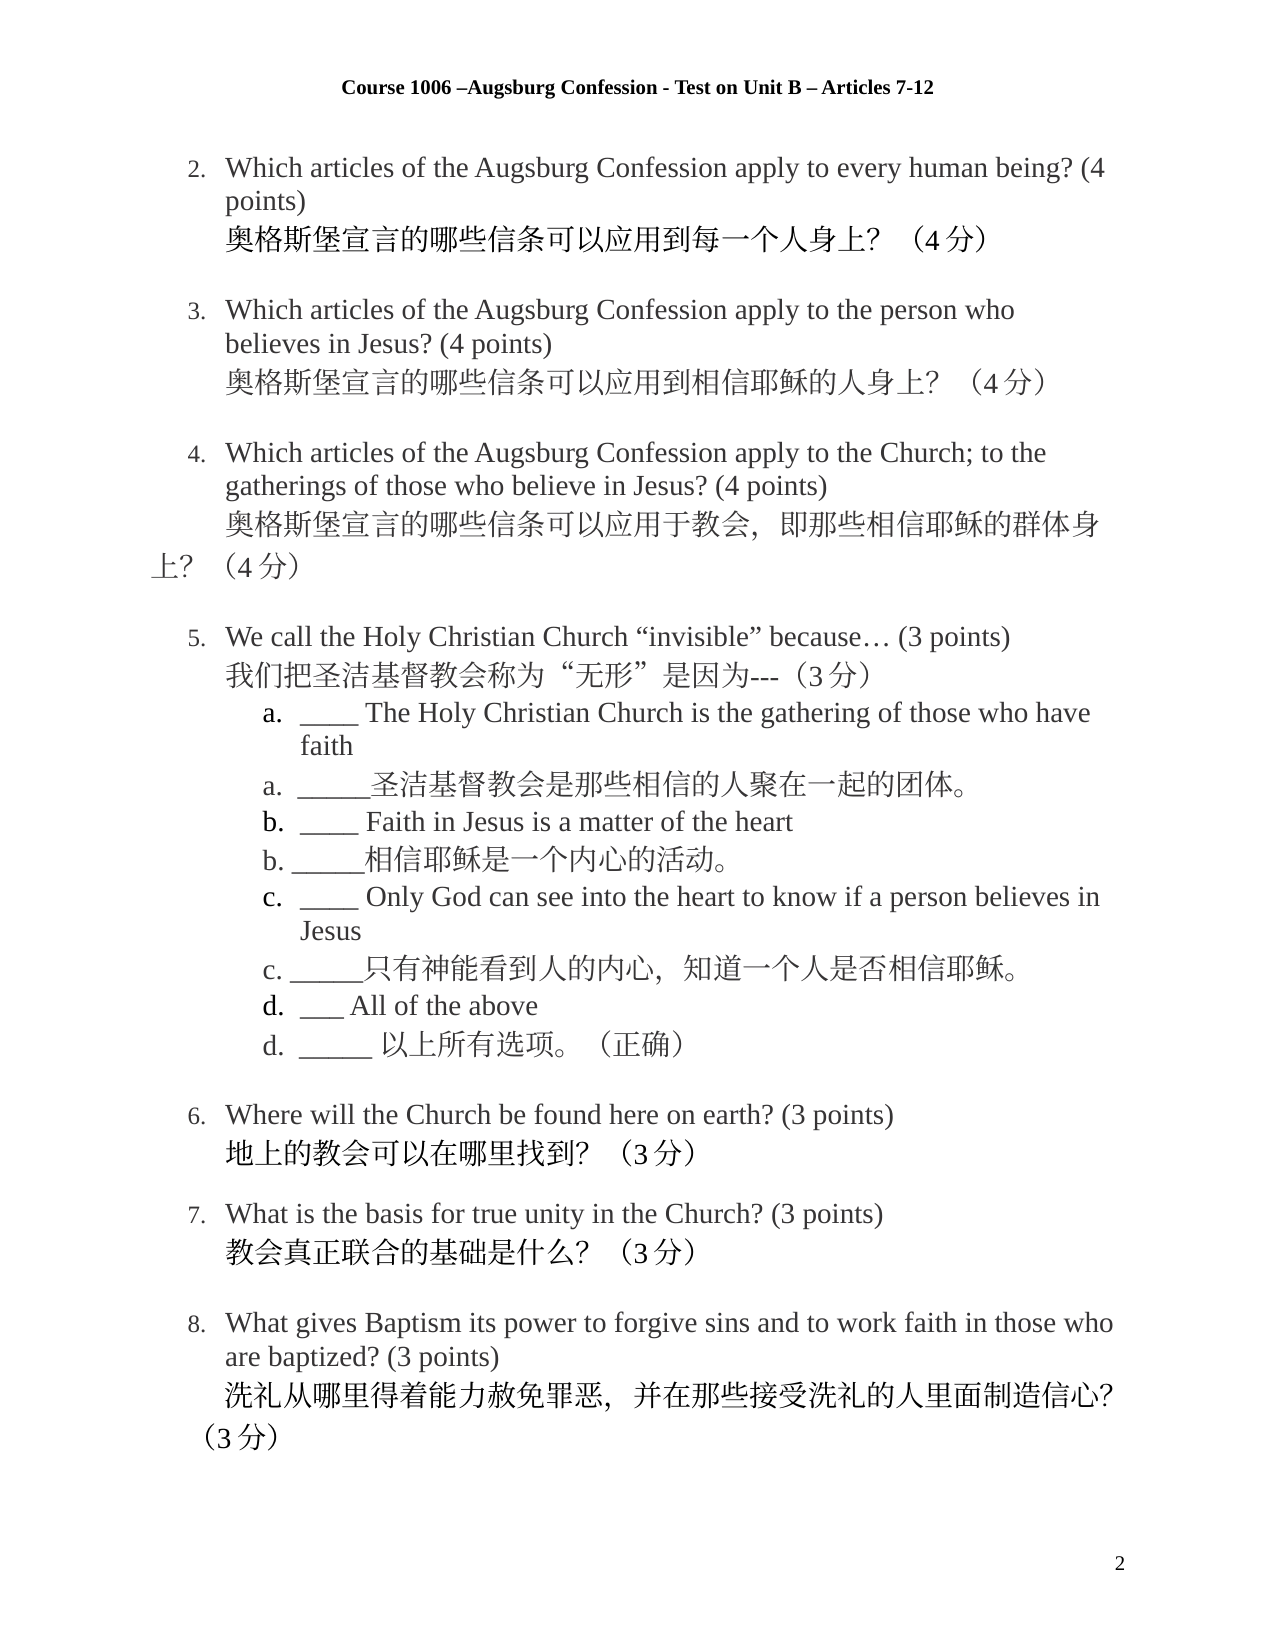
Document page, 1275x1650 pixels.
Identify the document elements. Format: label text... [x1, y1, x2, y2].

text d. _____ 以上所有选项。（正确） [262, 1022, 1117, 1063]
list ____ Only God can see into the heart to know if a person believes in Jesus [262, 879, 1117, 946]
text 洗礼从哪里得着能力赦免罪恶，并在那些接受洗礼的人里面制造信心？（3分） [187, 1373, 1117, 1456]
list Which articles of the Augsburg Confession apply to every human being? (4 points) [187, 150, 1125, 217]
text 教会真正联合的基础是什么？（3分） [187, 1230, 1117, 1272]
list What is the basis for true unity in the Church? (3 points) [187, 1197, 1117, 1230]
text 奥格斯堡宣言的哪些信条可以应用到相信耶稣的人身上？（4分） [150, 359, 1117, 401]
text 我们把圣洁基督教会称为“无形”是因为---（3分） [187, 653, 1117, 695]
text 地上的教会可以在哪里找到？（3分） [187, 1131, 1117, 1172]
list ___ All of the above [262, 988, 1117, 1022]
text b. _____相信耶稣是一个内心的活动。 [262, 837, 1117, 879]
text a. _____圣洁基督教会是那些相信的人聚在一起的团体。 [262, 762, 1117, 804]
list Which articles of the Augsburg Confession apply to the person who believes in Jesus? (4 points) [187, 292, 1117, 359]
list Where will the Church be found here on earth? (3 points) [187, 1097, 1117, 1131]
list We call the Holy Christian Church “invisible” because… (3 points) [187, 619, 1117, 653]
list ____ The Holy Christian Church is the gathering of those who have faith [262, 695, 1117, 762]
text c. _____只有神能看到人的内心，知道一个人是否相信耶稣。 [262, 946, 1117, 988]
text 奥格斯堡宣言的哪些信条可以应用于教会，即那些相信耶稣的群体身上？（4分） [150, 502, 1117, 586]
list What gives Baptism its power to forgive sins and to work faith in those who are baptized? (3 points) [187, 1306, 1117, 1373]
list Which articles of the Augsburg Confession apply to the Church; to the gatherings of those who believe in Jesus? (4 points) [187, 435, 1117, 502]
text 奥格斯堡宣言的哪些信条可以应用到每一个人身上？（4分） [225, 217, 1117, 259]
list ____ Faith in Jesus is a matter of the heart [262, 804, 1117, 837]
